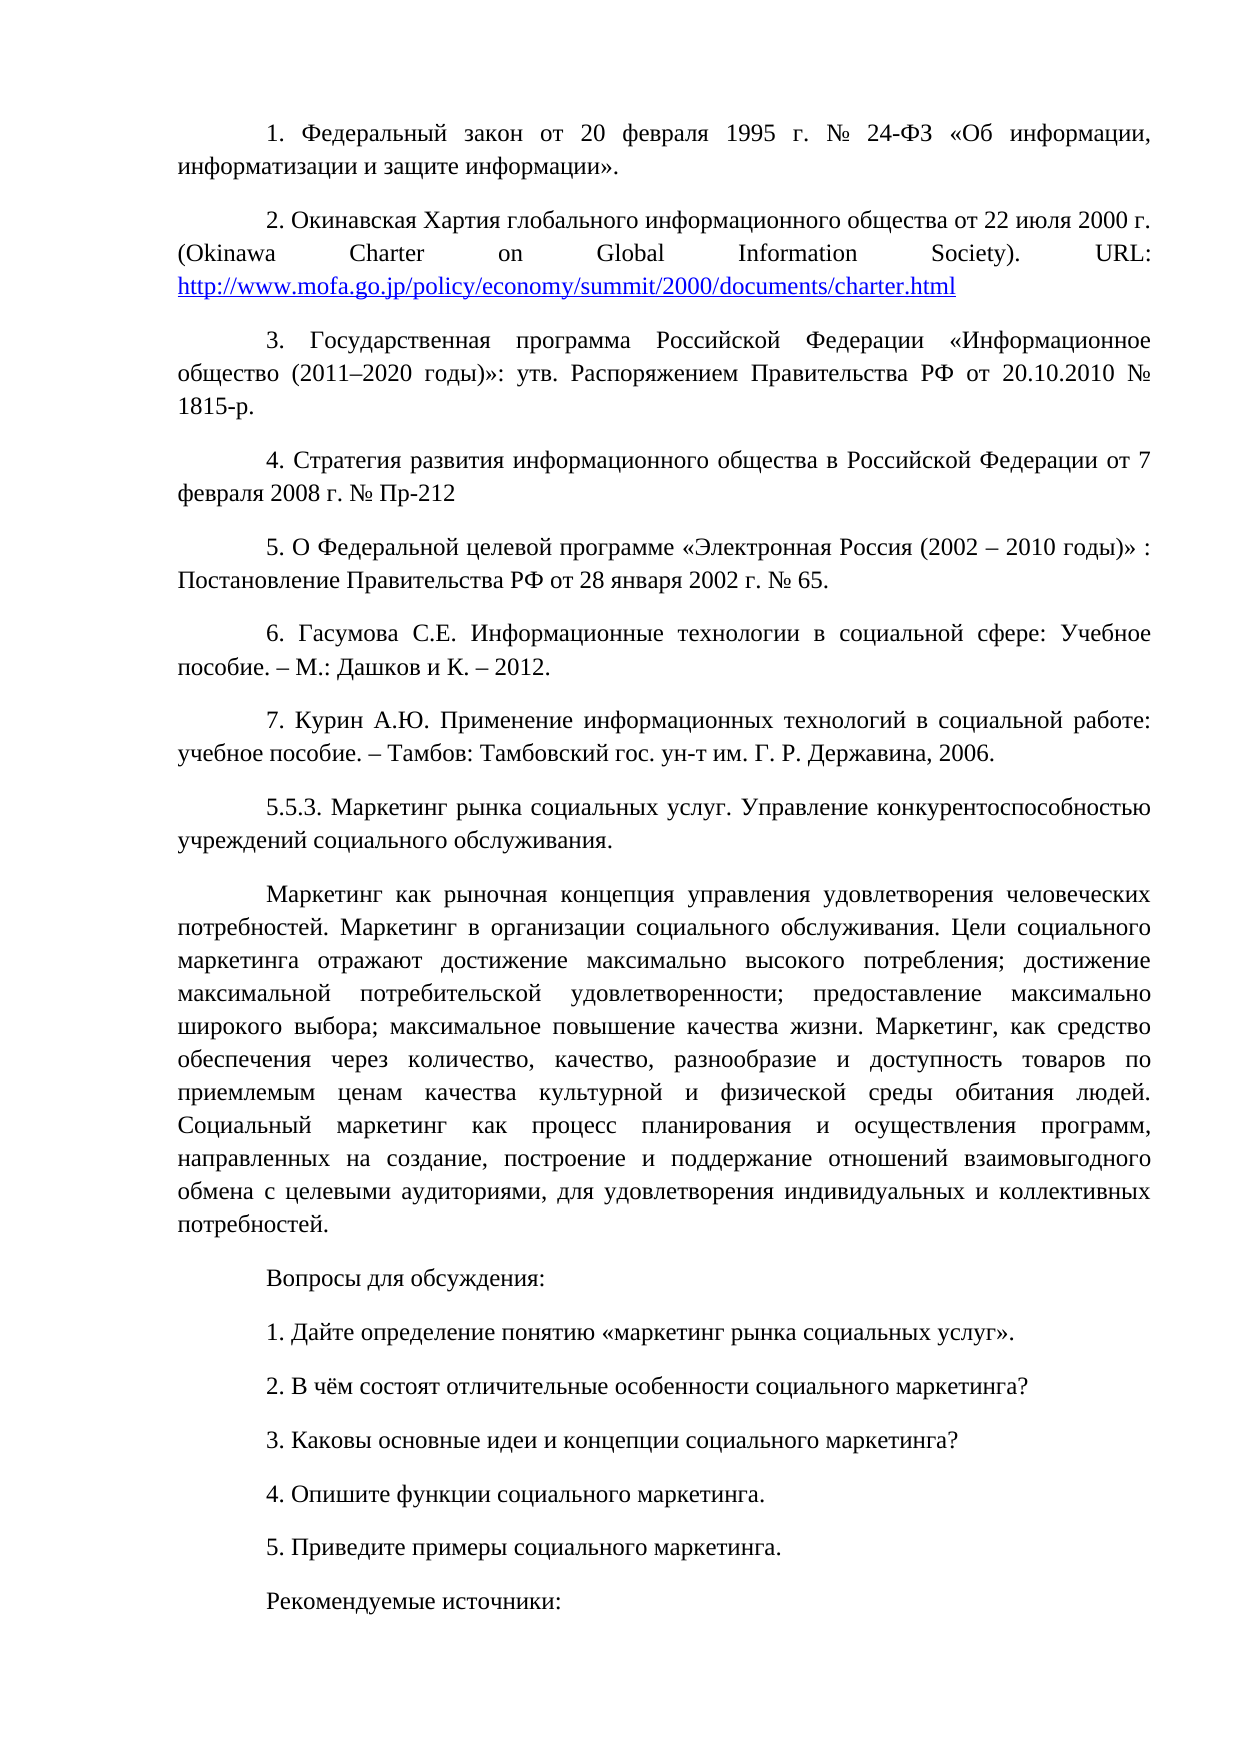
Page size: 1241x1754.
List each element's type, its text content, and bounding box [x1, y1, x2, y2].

text 2. В чём состоят отличительные особенности социального маркетинга? [177, 1371, 1152, 1400]
text 3. Государственная программа Российской Федерации «Информационное общество (2011–2020 годы)»: утв. Распоряжением Правительства РФ от 20.10.2010 № 1815-р. [177, 325, 1152, 420]
text Рекомендуемые источники: [177, 1586, 1152, 1615]
text 6. Гасумова С.Е. Информационные технологии в социальной сфере: Учебное пособие. – М.: Дашков и К. – 2012. [177, 618, 1152, 680]
text 3. Каковы основные идеи и концепции социального маркетинга? [177, 1425, 1152, 1453]
text 1. Дайте определение понятию «маркетинг рынка социальных услуг». [177, 1317, 1152, 1346]
text 1. Федеральный закон от 20 февраля 1995 г. № 24-ФЗ «Об информации, информатизации и защите информации». [177, 118, 1152, 180]
text 2. Окинавская Хартия глобального информационного общества от 22 июля 2000 г. (Okinawa Charter on Global Information Society). URL: http://www.mofa.go.jp/policy/economy/summit/2000/documents/charter.html [177, 205, 1152, 300]
text 7. Курин А.Ю. Применение информационных технологий в социальной работе: учебное пособие. – Тамбов: Тамбовский гос. ун-т им. Г. Р. Державина, 2006. [177, 705, 1152, 767]
text 5.5.3. Маркетинг рынка социальных услуг. Управление конкурентоспособностью учреждений социального обслуживания. [177, 792, 1152, 854]
text 5. О Федеральной целевой программе «Электронная Россия (2002 – 2010 годы)» : Постановление Правительства РФ от 28 января 2002 г. № 65. [177, 532, 1152, 593]
text 4. Опишите функции социального маркетинга. [177, 1479, 1152, 1507]
text 5. Приведите примеры социального маркетинга. [177, 1532, 1152, 1561]
text Вопросы для обсуждения: [177, 1263, 1152, 1292]
text 4. Стратегия развития информационного общества в Российской Федерации от 7 февраля 2008 г. № Пр-212 [177, 445, 1152, 507]
text Маркетинг как рыночная концепция управления удовлетворения человеческих потребностей. Маркетинг в организации социального обслуживания. Цели социального маркетинга отражают достижение максимально высокого потребления; достижение максимальной потребительской удовлетворенности; предоставление максимально широкого выбора; максимальное повышение качества жизни. Маркетинг, как средство обеспечения через количество, качество, разнообразие и доступность товаров по приемлемым ценам качества культурной и физической среды обитания людей. Социальный маркетинг как процесс планирования и осуществления программ, направленных на создание, построение и поддержание отношений взаимовыгодного обмена с целевыми аудиториями, для удовлетворения индивидуальных и коллективных потребностей. [177, 879, 1152, 1238]
